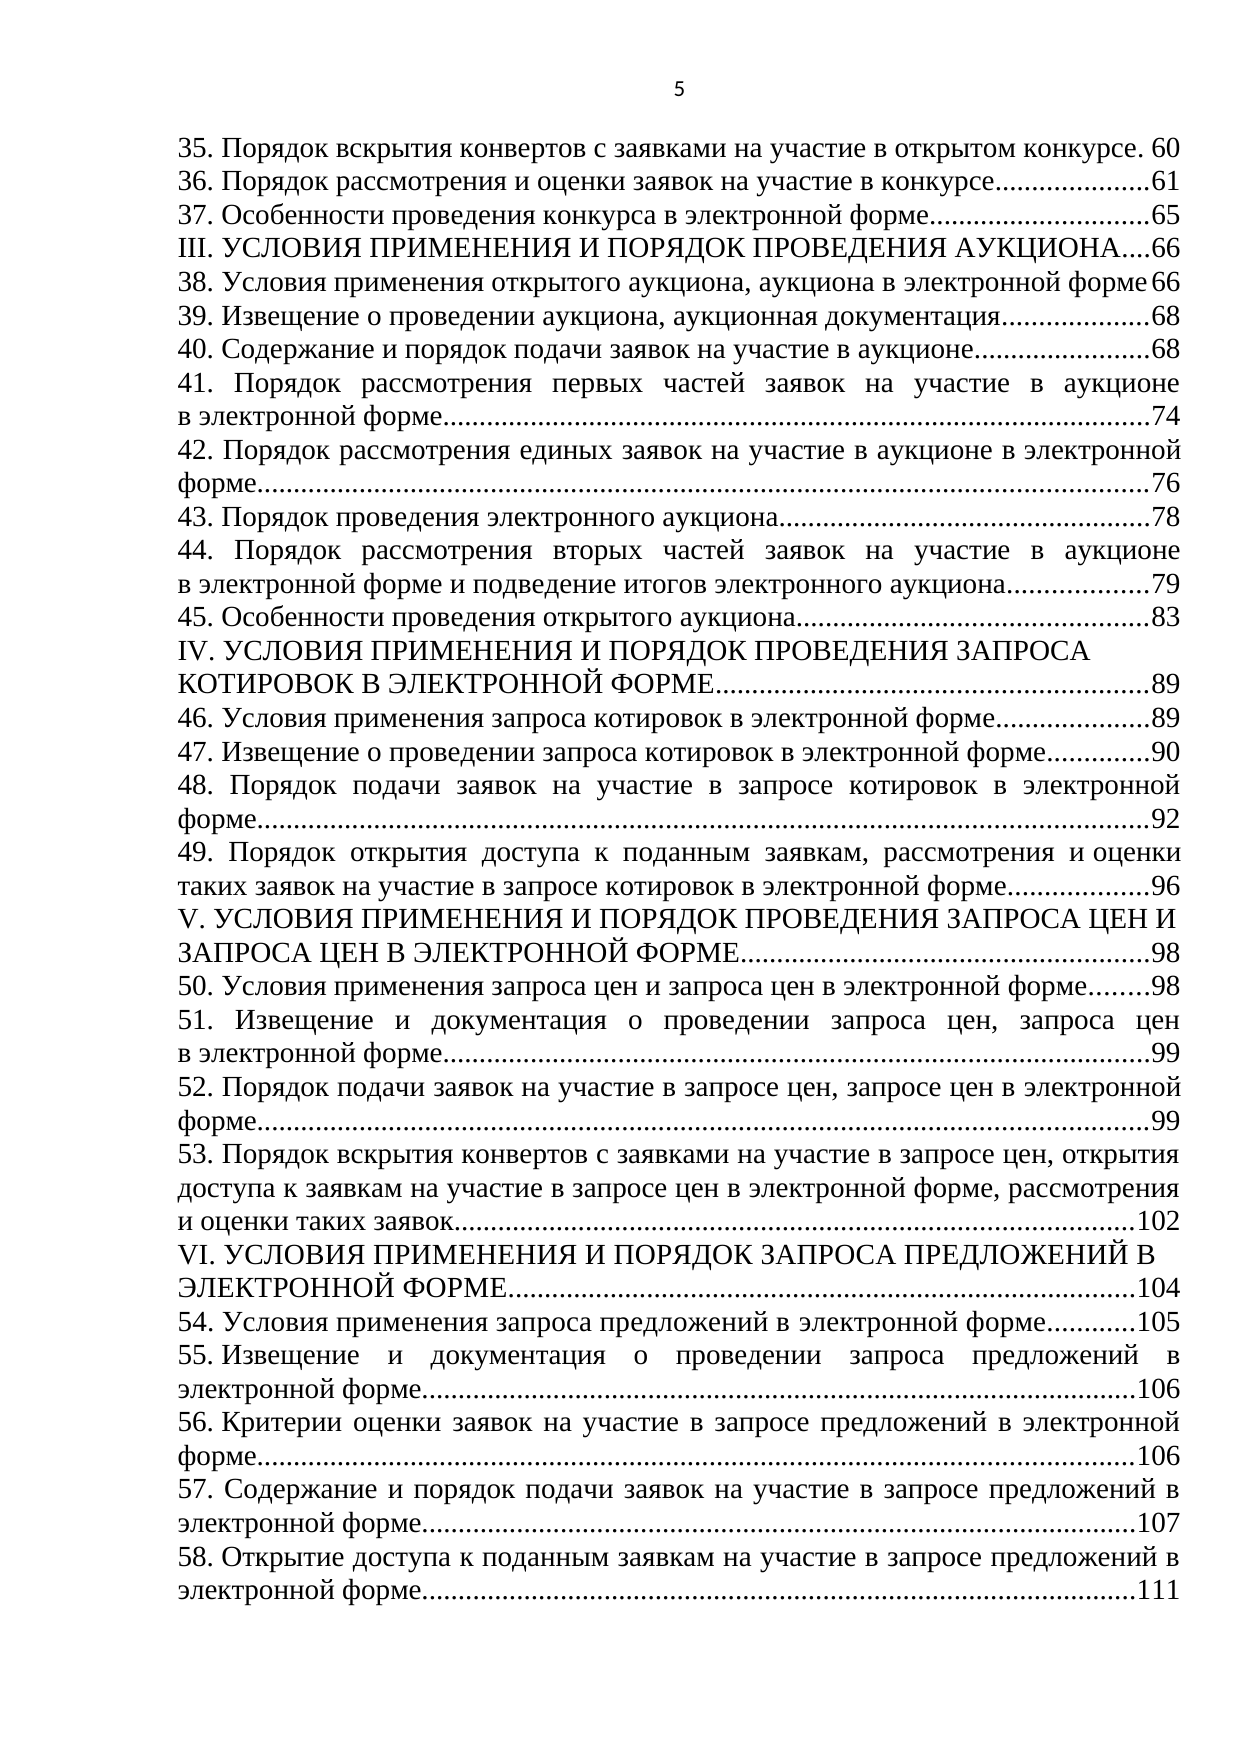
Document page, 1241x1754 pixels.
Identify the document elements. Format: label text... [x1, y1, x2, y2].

text 55. Извещение и документация о проведении запроса предложений в электронной форме 106 [177, 1337, 1181, 1404]
text 35. Порядок вскрытия конвертов с заявками на участие в открытом конкурсе 60 [177, 130, 1181, 163]
text VI. УСЛОВИЯ ПРИМЕНЕНИЯ И ПОРЯДОК ЗАПРОСА ПРЕДЛОЖЕНИЙ В ЭЛЕКТРОННОЙ ФОРМЕ 104 [177, 1237, 1181, 1304]
text 51. Извещение и документация о проведении запроса цен, запроса цен в электронной форме 99 [177, 1002, 1181, 1069]
text IV. УСЛОВИЯ ПРИМЕНЕНИЯ И ПОРЯДОК ПРОВЕДЕНИЯ ЗАПРОСА КОТИРОВОК В ЭЛЕКТРОННОЙ ФОРМЕ 89 [177, 633, 1181, 700]
text 38. Условия применения открытого аукциона, аукциона в электронной форме 66 [177, 264, 1181, 298]
text 40. Содержание и порядок подачи заявок на участие в аукционе 68 [177, 331, 1181, 365]
text 36. Порядок рассмотрения и оценки заявок на участие в конкурсе 61 [177, 163, 1181, 197]
text 39. Извещение о проведении аукциона, аукционная документация 68 [177, 298, 1181, 331]
text 42. Порядок рассмотрения единых заявок на участие в аукционе в электронной форме 76 [177, 432, 1181, 499]
text 46. Условия применения запроса котировок в электронной форме 89 [177, 700, 1181, 734]
text 48. Порядок подачи заявок на участие в запросе котировок в электронной форме 92 [177, 767, 1181, 834]
text 43. Порядок проведения электронного аукциона 78 [177, 499, 1181, 532]
text 58. Открытие доступа к поданным заявкам на участие в запросе предложений в электронной форме 111 [177, 1539, 1181, 1606]
text 52. Порядок подачи заявок на участие в запросе цен, запросе цен в электронной форме 99 [177, 1069, 1181, 1136]
text 44. Порядок рассмотрения вторых частей заявок на участие в аукционе в электронной форме и подведение итогов электронного аукциона 79 [177, 532, 1181, 599]
text 47. Извещение о проведении запроса котировок в электронной форме 90 [177, 734, 1181, 767]
text 56. Критерии оценки заявок на участие в запросе предложений в электронной форме 106 [177, 1404, 1181, 1472]
text 45. Особенности проведения открытого аукциона 83 [177, 599, 1181, 633]
text 49. Порядок открытия доступа к поданным заявкам, рассмотрения и оценки таких заявок на участие в запросе котировок в электронной форме 96 [177, 834, 1181, 901]
text 54. Условия применения запроса предложений в электронной форме 105 [177, 1304, 1181, 1337]
text III. УСЛОВИЯ ПРИМЕНЕНИЯ И ПОРЯДОК ПРОВЕДЕНИЯ АУКЦИОНА 66 [177, 231, 1181, 264]
text 37. Особенности проведения конкурса в электронной форме 65 [177, 197, 1181, 231]
text 41. Порядок рассмотрения первых частей заявок на участие в аукционе в электронной форме 74 [177, 365, 1181, 432]
text 53. Порядок вскрытия конвертов с заявками на участие в запросе цен, открытия доступа к заявкам на участие в запросе цен в электронной форме, рассмотрения и оценки таких заявок 102 [177, 1136, 1181, 1237]
text 57. Содержание и порядок подачи заявок на участие в запросе предложений в электронной форме 107 [177, 1472, 1181, 1539]
text 50. Условия применения запроса цен и запроса цен в электронной форме 98 [177, 968, 1181, 1002]
text V. УСЛОВИЯ ПРИМЕНЕНИЯ И ПОРЯДОК ПРОВЕДЕНИЯ ЗАПРОСА ЦЕН И ЗАПРОСА ЦЕН В ЭЛЕКТРОННОЙ ФОРМЕ 98 [177, 901, 1181, 968]
